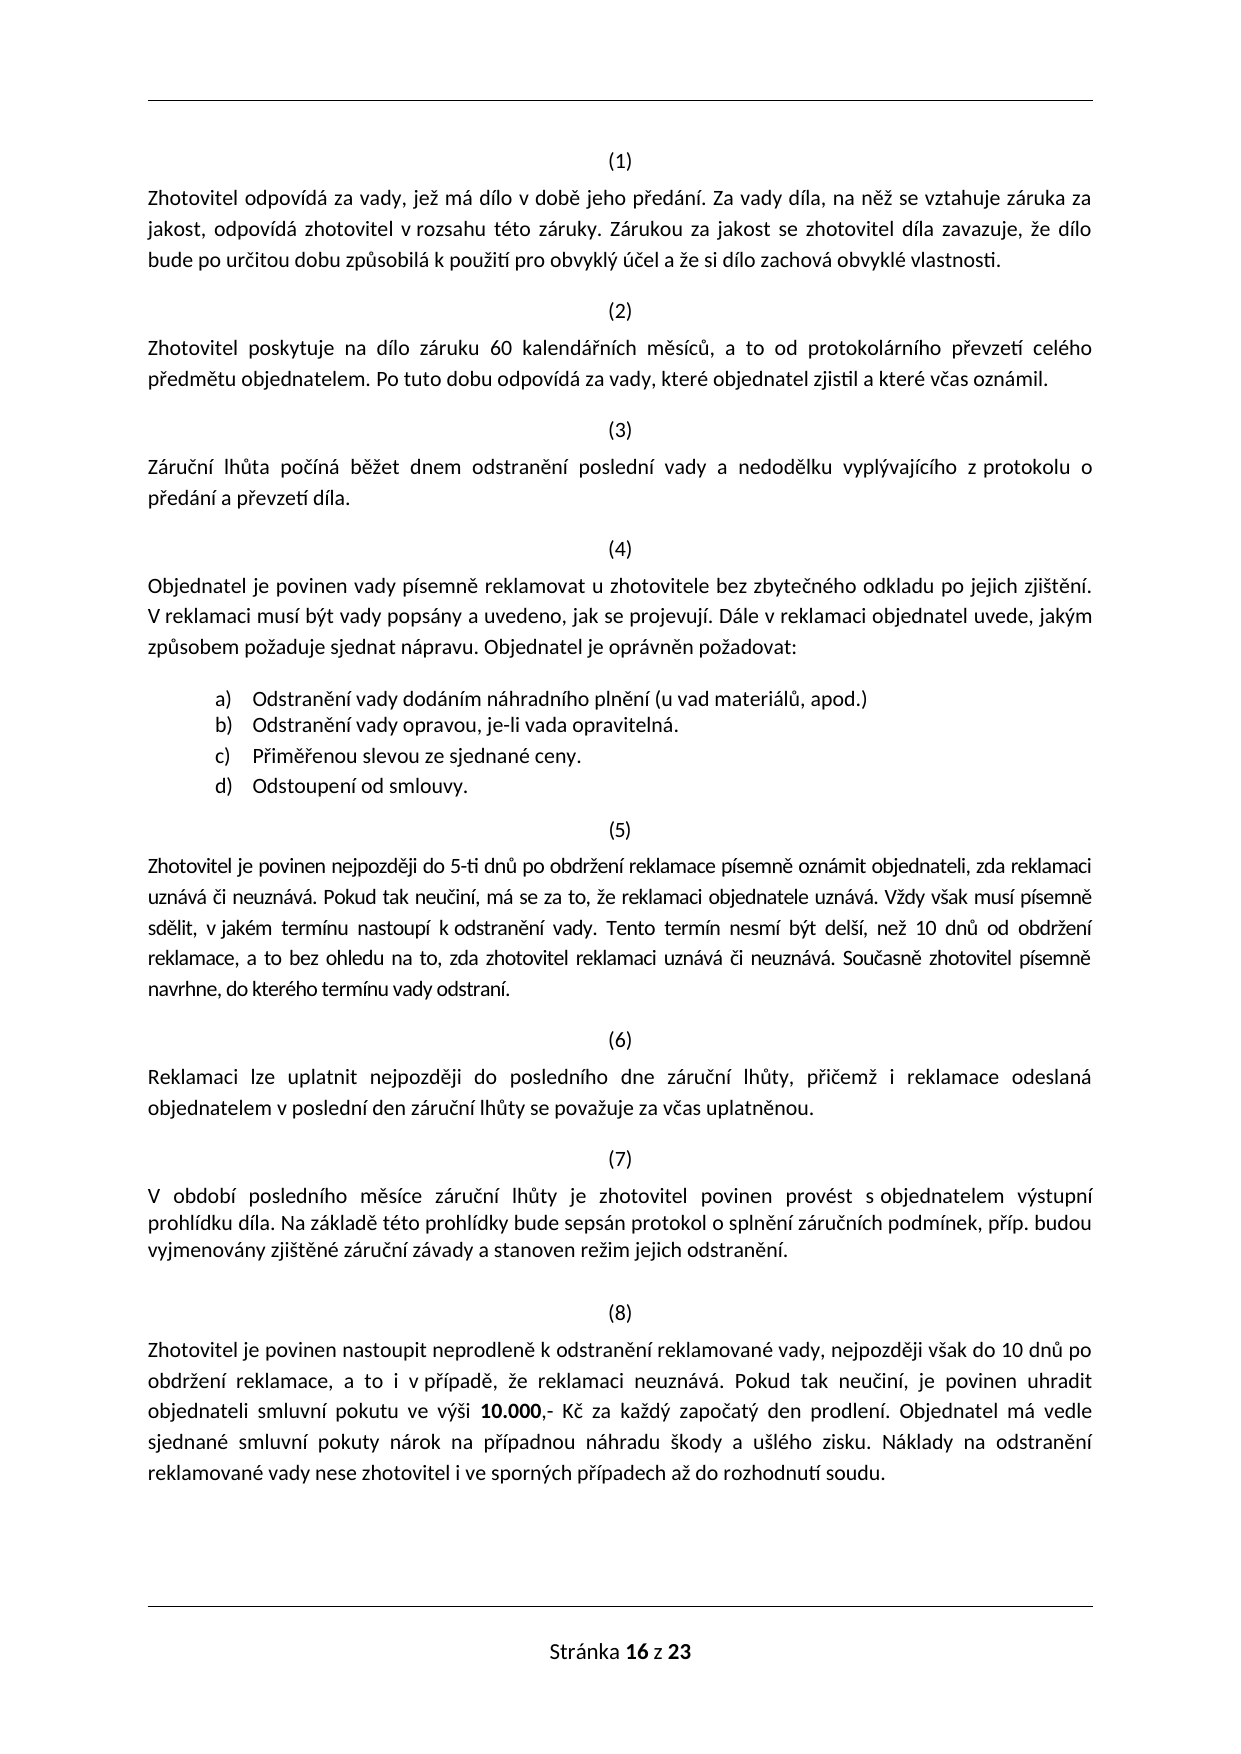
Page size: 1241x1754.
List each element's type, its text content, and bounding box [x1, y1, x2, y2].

list Odstranění vady opravou, je-li vada opravitelná. [215, 711, 1093, 738]
text Zhotovitel je povinen nastoupit neprodleně k odstranění reklamované vady, nejpozději však do 10 dnů po obdržení reklamace, a to i v případě, že reklamaci neuznává. Pokud tak neučiní, je povinen uhradit objednateli smluvní pokutu ve výši 10.000,- Kč za každý započatý den prodlení. Objednatel má vedle sjednané smluvní pokuty nárok na případnou náhradu škody a ušlého zisku. Náklady na odstranění reklamované vady nese zhotovitel i ve sporných případech až do rozhodnutí soudu. [148, 1336, 1093, 1485]
text (3) [148, 416, 1093, 443]
text (6) [148, 1027, 1093, 1053]
text (2) [148, 297, 1093, 324]
text V období posledního měsíce záruční lhůty je zhotovitel povinen provést s objednatelem výstupní prohlídku díla. Na základě této prohlídky bude sepsán protokol o splnění záručních podmínek, příp. budou vyjmenovány zjištěné záruční závady a stanoven režim jejich odstranění. [148, 1182, 1093, 1262]
text (5) [148, 816, 1093, 842]
list Odstranění vady dodáním náhradního plnění (u vad materiálů, apod.) [215, 685, 1093, 711]
text Zhotovitel je povinen nejpozději do 5-ti dnů po obdržení reklamace písemně oznámit objednateli, zda reklamaci uznává či neuznává. Pokud tak neučiní, má se za to, že reklamaci objednatele uznává. Vždy však musí písemně sdělit, v jakém termínu nastoupí k odstranění vady. Tento termín nesmí být delší, než 10 dnů od obdržení reklamace, a to bez ohledu na to, zda zhotovitel reklamaci uznává či neuznává. Současně zhotovitel písemně navrhne, do kterého termínu vady odstraní. [148, 853, 1093, 1002]
text (8) [148, 1299, 1093, 1326]
text Reklamaci lze uplatnit nejpozději do posledního dne záruční lhůty, přičemž i reklamace odeslaná objednatelem v poslední den záruční lhůty se považuje za včas uplatněnou. [148, 1063, 1093, 1121]
text Zhotovitel odpovídá za vady, jež má dílo v době jeho předání. Za vady díla, na něž se vztahuje záruka za jakost, odpovídá zhotovitel v rozsahu této záruky. Zárukou za jakost se zhotovitel díla zavazuje, že dílo bude po určitou dobu způsobilá k použití pro obvyklý účel a že si dílo zachová obvyklé vlastnosti. [148, 184, 1093, 272]
list Přiměřenou slevou ze sjednané ceny. [215, 742, 1093, 769]
text Objednatel je povinen vady písemně reklamovat u zhotovitele bez zbytečného odkladu po jejich zjištění. V reklamaci musí být vady popsány a uvedeno, jak se projevují. Dále v reklamaci objednatel uvede, jakým způsobem požaduje sjednat nápravu. Objednatel je oprávněn požadovat: [148, 572, 1093, 660]
text (4) [148, 535, 1093, 562]
text (1) [148, 148, 1093, 174]
text Zhotovitel poskytuje na dílo záruku 60 kalendářních měsíců, a to od protokolárního převzetí celého předmětu objednatelem. Po tuto dobu odpovídá za vady, které objednatel zjistil a které včas oznámil. [148, 334, 1093, 391]
list Odstoupení od smlouvy. [215, 773, 1093, 799]
text (7) [148, 1146, 1093, 1172]
text Záruční lhůta počíná běžet dnem odstranění poslední vady a nedodělku vyplývajícího z protokolu o předání a převzetí díla. [148, 453, 1093, 510]
